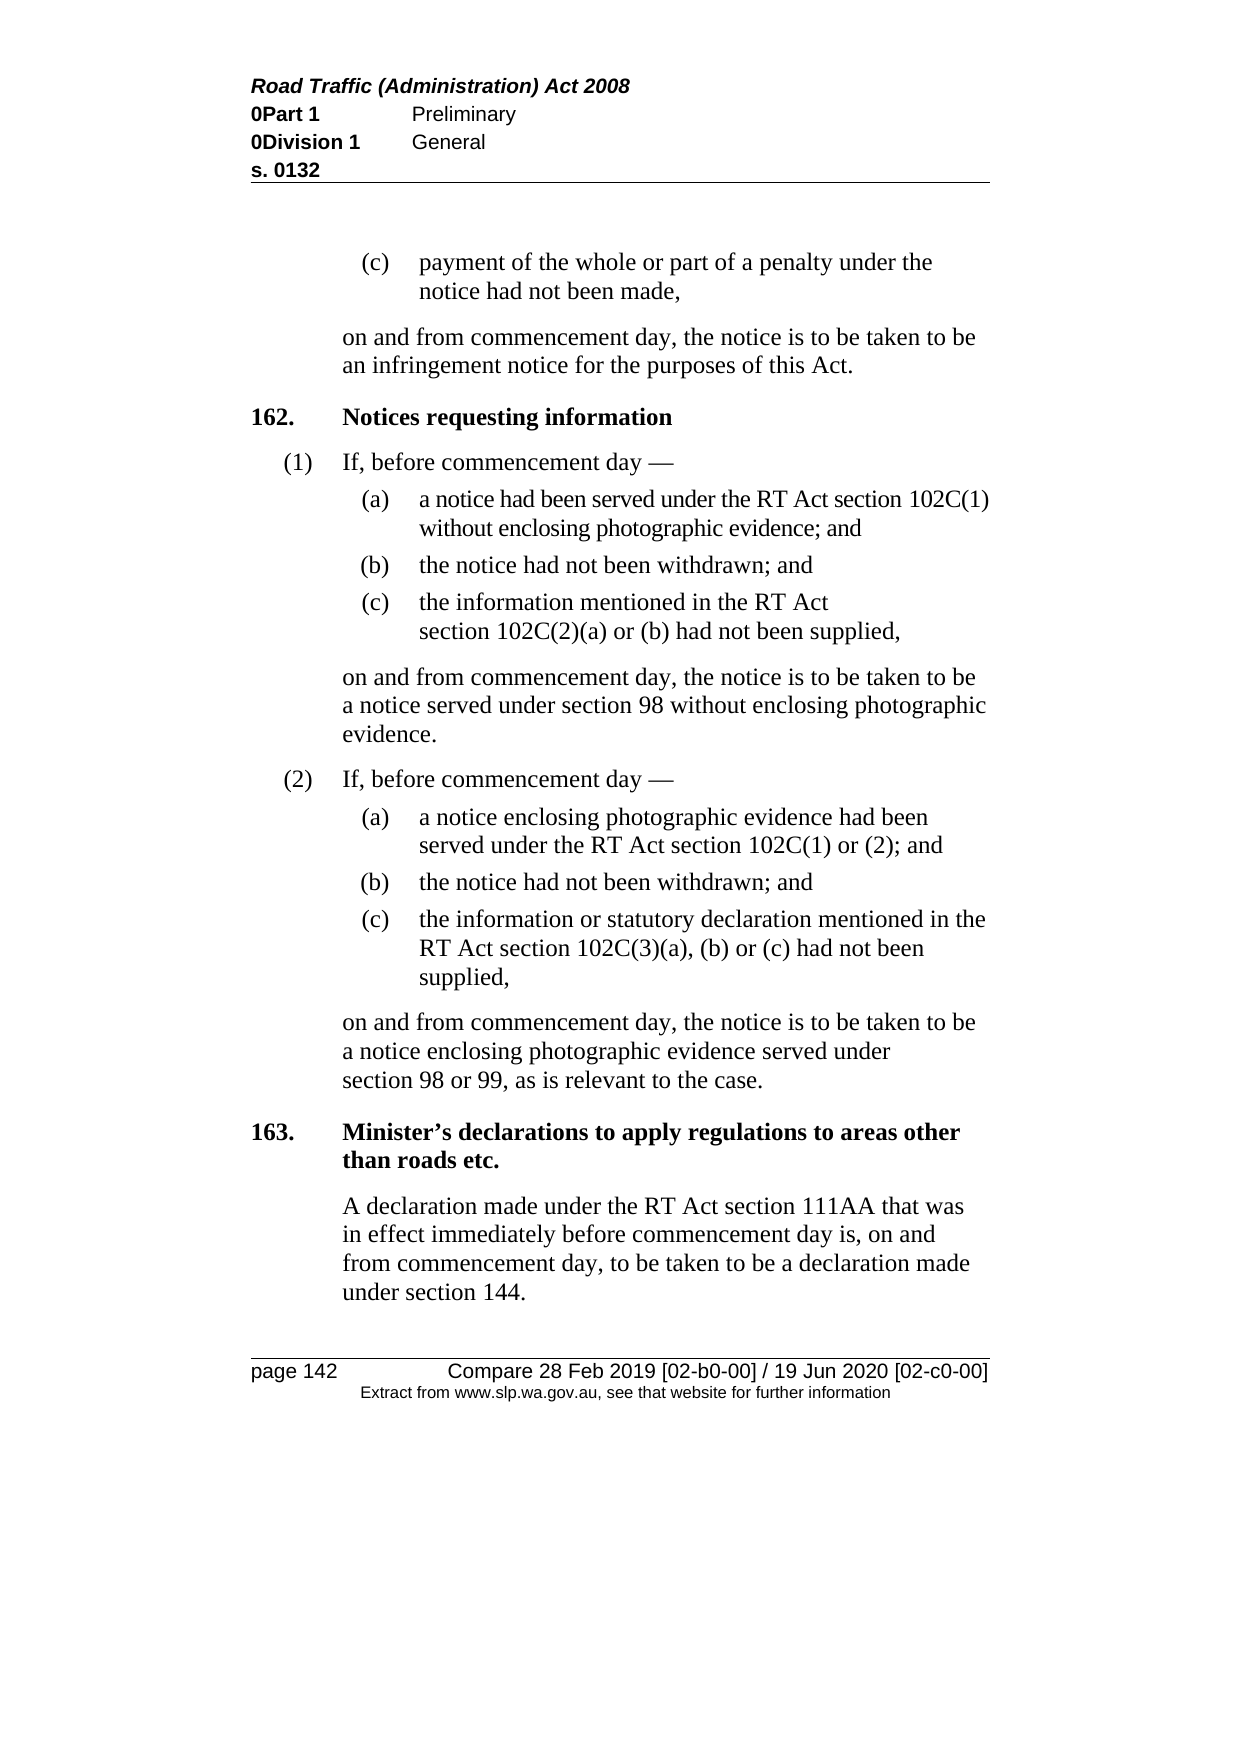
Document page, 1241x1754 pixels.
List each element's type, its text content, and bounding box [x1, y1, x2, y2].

text A declaration made under the RT Act section 111AA that was in effect immediately before commencement day is, on and from commencement day, to be taken to be a declaration made under section 144. [251, 1191, 990, 1306]
text (b) the notice had not been withdrawn; and [251, 867, 990, 896]
text (b) the notice had not been withdrawn; and [251, 550, 990, 579]
text (a) a notice enclosing photographic evidence had been served under the RT Act section 102C(1) or (2); and [251, 802, 990, 859]
subtitle 163. Minister’s declarations to apply regulations to areas other than roads etc. [251, 1117, 990, 1174]
text (c) the information mentioned in the RT Act section 102C(2)(a) or (b) had not been supplied, [251, 587, 990, 645]
text on and from commencement day, the notice is to be taken to be a notice enclosing photographic evidence served under section 98 or 99, as is relevant to the case. [251, 1007, 990, 1094]
text on and from commencement day, the notice is to be taken to be an infringement notice for the purposes of this Act. [251, 322, 990, 379]
subtitle 162. Notices requesting information [251, 402, 990, 431]
text (a) a notice had been served under the RT Act section 102C(1) without enclosing photographic evidence; and [251, 484, 990, 542]
text (c) payment of the whole or part of a penalty under the notice had not been made, [251, 247, 990, 305]
text (1) If, before commencement day — [251, 447, 990, 476]
text (2) If, before commencement day — [251, 764, 990, 793]
text on and from commencement day, the notice is to be taken to be a notice served under section 98 without enclosing photographic evidence. [251, 662, 990, 748]
text (c) the information or statutory declaration mentioned in the RT Act section 102C(3)(a), (b) or (c) had not been supplied, [251, 904, 990, 991]
